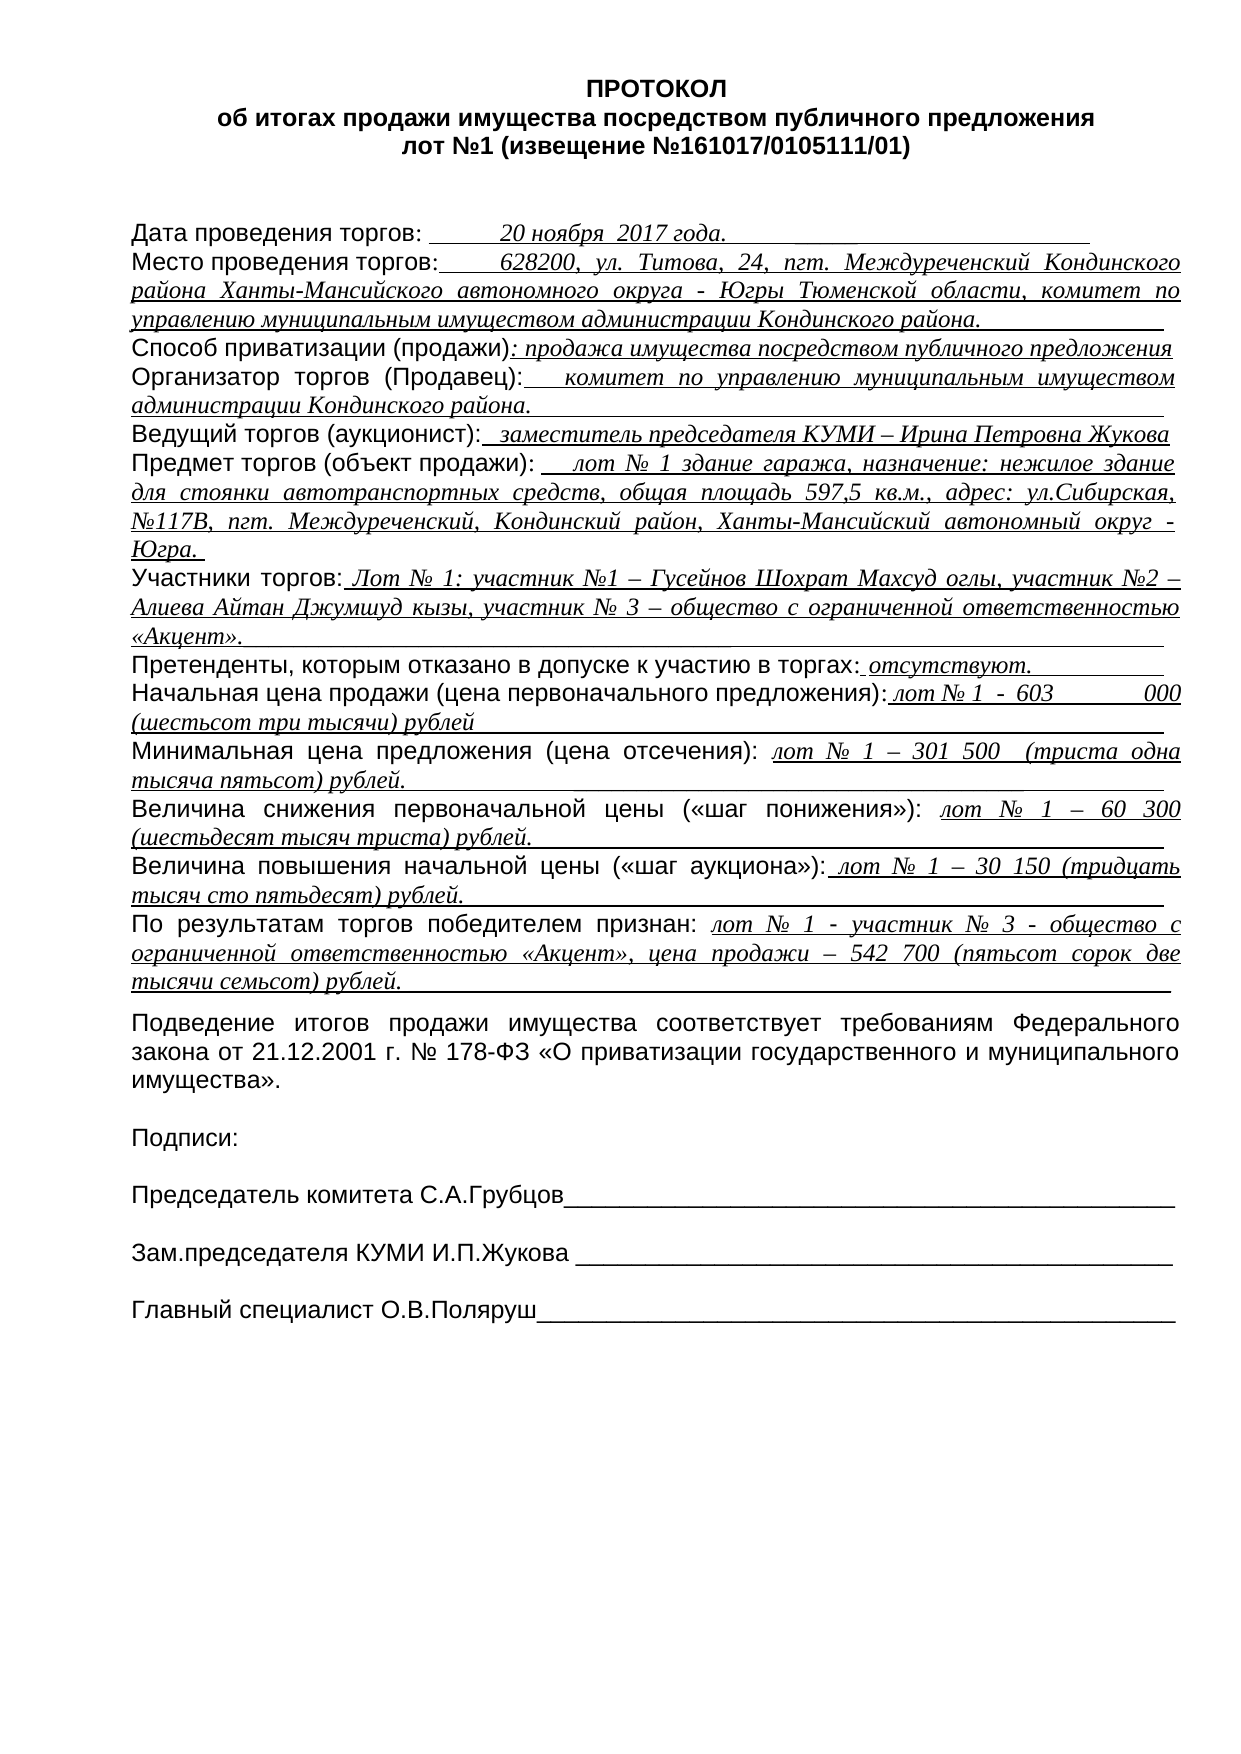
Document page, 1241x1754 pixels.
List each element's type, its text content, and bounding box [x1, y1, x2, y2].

text ПРОТОКОЛ [131, 74, 1181, 103]
text По результатам торгов победителем признан: лот № 1 - участник № 3 - общество с ограниченной ответственностью «Акцент», цена продажи – 542 700 (пятьсот сорок две тысячи семьсот) рублей. _____________________________________________________________ [131, 909, 1181, 963]
text Ведущий торгов (аукционист): заместитель председателя КУМИ – Ирина Петровна Жукова [131, 419, 1175, 448]
text Величина повышения начальной цены («шаг аукциона»): лот № 1 – 30 150 (тридцать тысяч сто пятьдесят) рублей.____________________________________ [131, 851, 1181, 909]
text Председатель комитета С.А.Грубцов____________________________________________ [131, 1180, 1181, 1209]
text Подписи: [131, 1123, 1181, 1151]
text Претенденты, которым отказано в допуске к участию в торгах: отсутствуют. [131, 649, 1181, 678]
text лот №1 (извещение №161017/0105111/01) [131, 131, 1181, 160]
text Минимальная цена предложения (цена отсечения): лот № 1 – 301 500 (триста одна тысяча пятьсот) рублей. ____________________________________ [131, 736, 1181, 794]
text Предмет торгов (объект продажи): лот № 1 здание гаража, назначение: нежилое здание для стоянки автотранспортных средств, общая площадь 597,5 кв.м., адрес: ул.Сибирская, №117В, пгт. Междуреченский, Кондинский район, Ханты-Мансийский автономный округ - Югра. [131, 532, 1175, 563]
text Начальная цена продажи (цена первоначального предложения): лот № 1_- 603 000 (шестьсот три тысячи) рублей____________________________________________ [131, 678, 1181, 736]
text об итогах продажи имущества посредством публичного предложения [131, 103, 1181, 131]
text Способ приватизации (продажи): продажа имущества посредством публичного предложения [131, 333, 1175, 362]
text Зам.председателя КУМИ И.П.Жукова ___________________________________________ [131, 1238, 1181, 1266]
text Главный специалист О.В.Поляруш______________________________________________ [131, 1295, 1181, 1324]
text Организатор торгов (Продавец): комитет по управлению муниципальным имуществом администрации Кондинского района. [131, 362, 1175, 419]
text Место проведения торгов: 628200, ул. Титова, 24, пгт. Междуреченский Кондинского района Ханты-Мансийского автономного округа - Югры Тюменской области, комитет по управлению муниципальным имуществом администрации Кондинского района. [131, 302, 1181, 333]
text Предмет торгов (объект продажи): лот № 1 здание гаража, назначение: нежилое здание для стоянки автотранспортных средств, общая площадь 597,5 кв.м., адрес: ул.Сибирская, №117В, пгт. Междуреченский, Кондинский район, Ханты-Мансийский автономный округ - Югра. [131, 503, 1175, 531]
text Дата проведения торгов: 20 ноября 2017 года. _____ [131, 218, 1181, 246]
text По результатам торгов победителем признан: лот № 1 - участник № 3 - общество с ограниченной ответственностью «Акцент», цена продажи – 542 700 (пятьсот сорок две тысячи семьсот) рублей. _____________________________________________________________ [131, 964, 1181, 995]
text Величина снижения первоначальной цены («шаг понижения»): лот № 1 – 60 300 (шестьдесят тысяч триста) рублей.___________________________ [131, 794, 1181, 851]
text Участники торгов: Лот № 1: участник №1 – Гусейнов Шохрат Махсуд оглы, участник №2 – Алиева Айтан Джумшуд кызы, участник № 3 – общество с ограниченной ответственностью «Акцент»._______________________________________ [131, 563, 1181, 649]
text Место проведения торгов: 628200, ул. Титова, 24, пгт. Междуреченский Кондинского района Ханты-Мансийского автономного округа - Югры Тюменской области, комитет по управлению муниципальным имуществом администрации Кондинского района. [131, 246, 1181, 300]
text Предмет торгов (объект продажи): лот № 1 здание гаража, назначение: нежилое здание для стоянки автотранспортных средств, общая площадь 597,5 кв.м., адрес: ул.Сибирская, №117В, пгт. Междуреченский, Кондинский район, Ханты-Мансийский автономный округ - Югра. [131, 448, 1175, 502]
text Подведение итогов продажи имущества соответствует требованиям Федерального закона от 21.12.2001 г. № 178-ФЗ «О приватизации государственного и муниципального имущества». [131, 1008, 1181, 1094]
